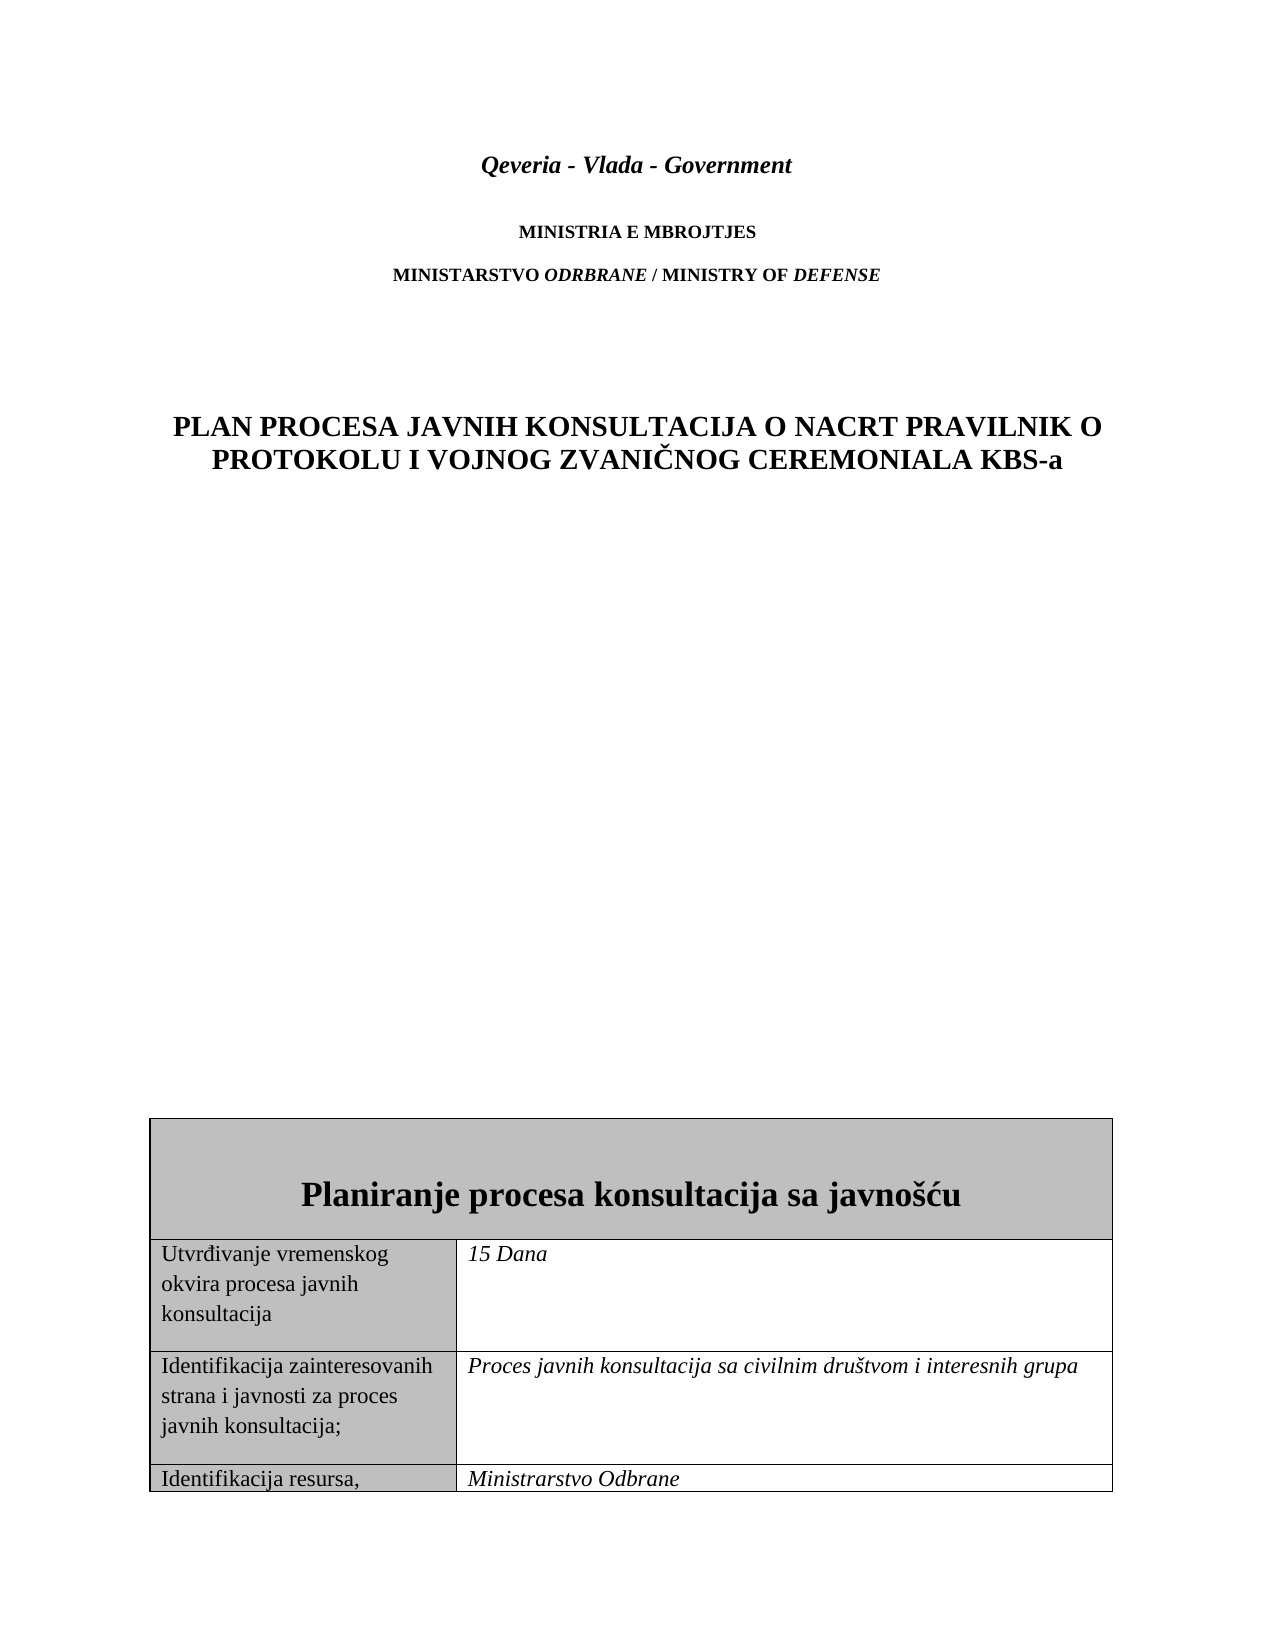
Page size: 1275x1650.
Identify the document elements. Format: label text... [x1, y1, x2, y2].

title Qeveria - Vlada - Government [150, 150, 1125, 179]
text MINISTARSTVO ODRBRANE / MINISTRY OF DEFENSE [150, 263, 1125, 285]
table_cell Utvrđivanje vremenskog okvira procesa javnih konsultacija [151, 1240, 456, 1351]
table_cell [151, 1465, 456, 1491]
table_cell Identifikacija zainteresovanih strana i javnosti za proces javnih konsultacija; [151, 1352, 456, 1464]
text MINISTRIA E MBROJTJES [150, 221, 1125, 243]
table_cell 15 Dana [457, 1240, 1112, 1351]
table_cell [457, 1465, 1112, 1491]
table_header Planiranje procesa konsultacija sa javnošću [151, 1119, 1112, 1239]
table_cell Proces javnih konsultacija sa civilnim društvom i interesnih grupa [457, 1352, 1112, 1464]
text PLAN PROCESA JAVNIH KONSULTACIJA O NACRT PRAVILNIK O PROTOKOLU I VOJNOG ZVANIČNOG CEREMONIALA KBS-a [150, 409, 1125, 476]
